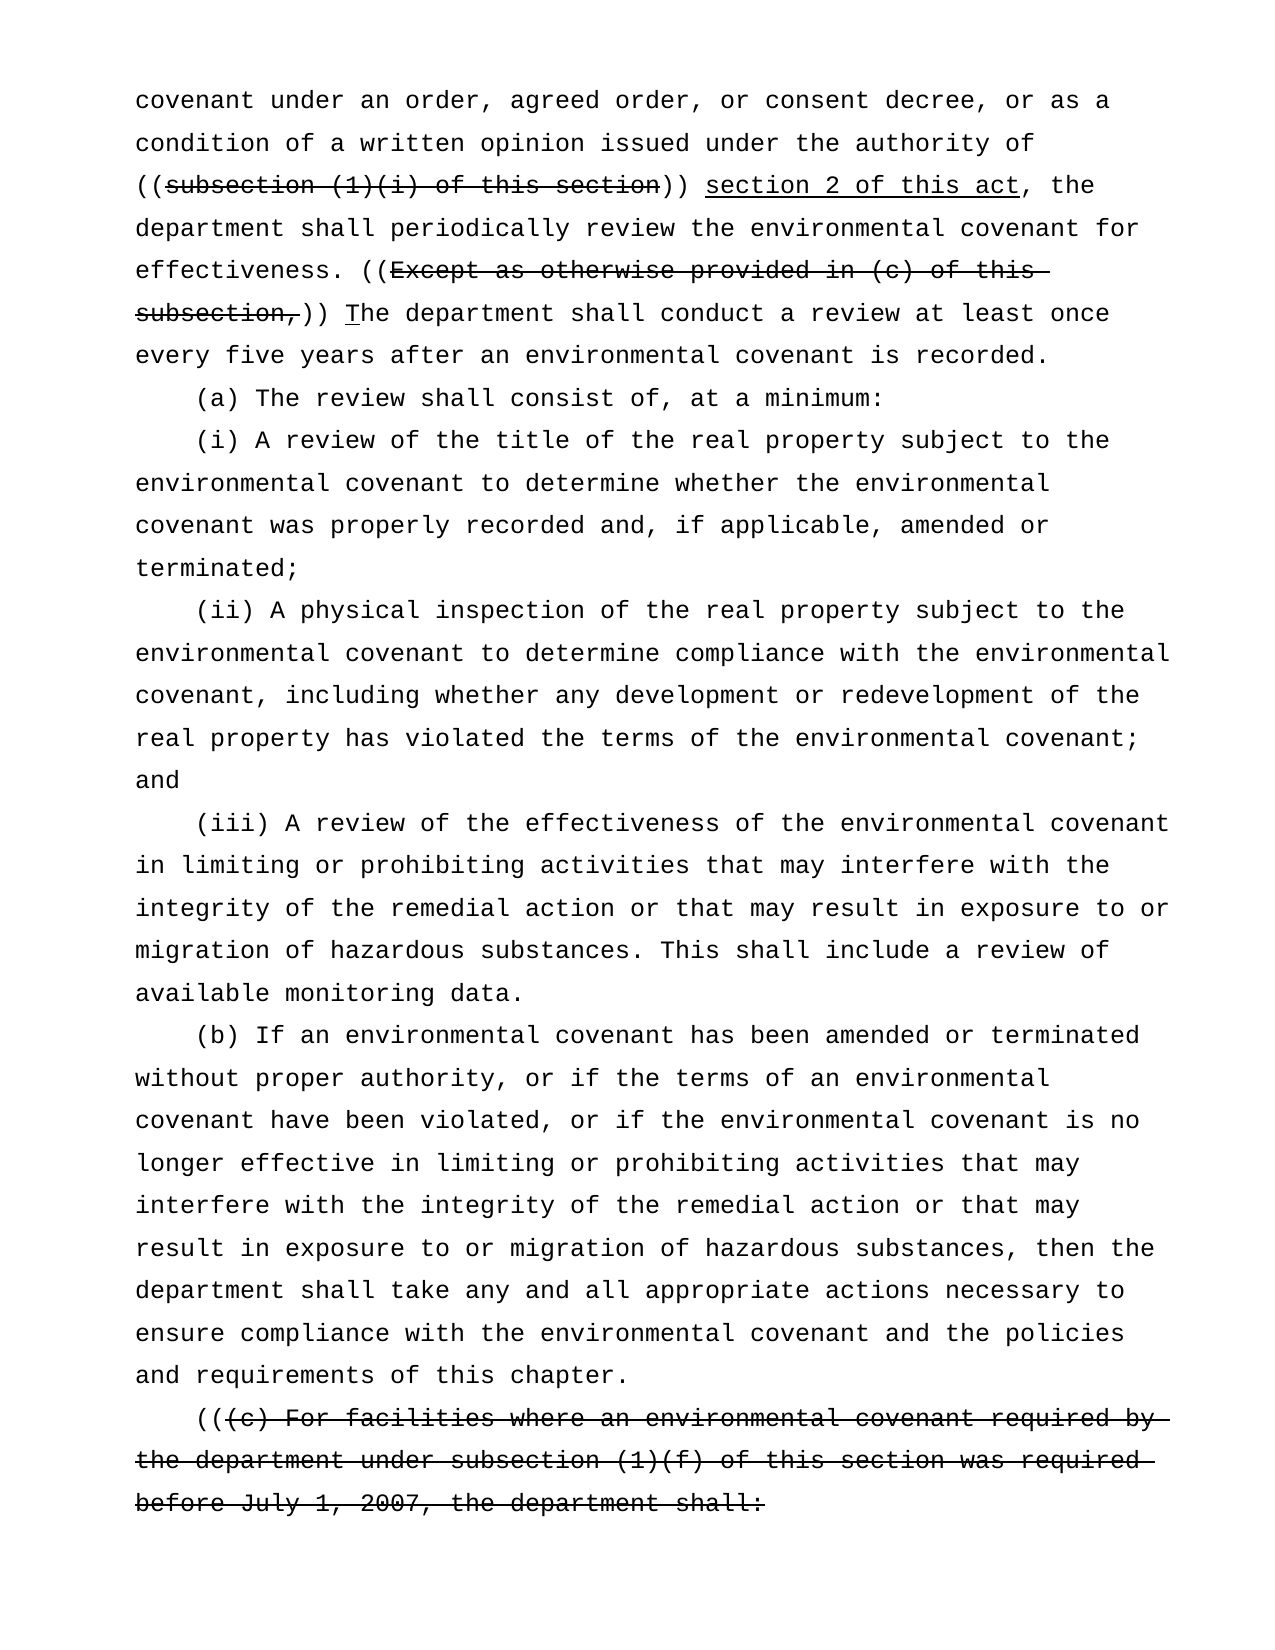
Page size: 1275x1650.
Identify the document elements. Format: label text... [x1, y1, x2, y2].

text (((c) For facilities where an environmental covenant required by the department under subsection (1)(f) of this section was required before July 1, 2007, the department shall: [135, 1392, 1170, 1520]
text (i) A review of the title of the real property subject to the environmental covenant to determine whether the environmental covenant was properly recorded and, if applicable, amended or terminated; [135, 415, 1170, 585]
text (iii) A review of the effectiveness of the environmental covenant in limiting or prohibiting activities that may interfere with the integrity of the remedial action or that may result in exposure to or migration of hazardous substances. This shall include a review of available monitoring data. [135, 797, 1170, 1010]
text (a) The review shall consist of, at a minimum: [135, 372, 1170, 415]
text (ii) A physical inspection of the real property subject to the environmental covenant to determine compliance with the environmental covenant, including whether any development or redevelopment of the real property has violated the terms of the environmental covenant; and [135, 585, 1170, 797]
text (b) If an environmental covenant has been amended or terminated without proper authority, or if the terms of an environmental covenant have been violated, or if the environmental covenant is no longer effective in limiting or prohibiting activities that may interfere with the integrity of the remedial action or that may result in exposure to or migration of hazardous substances, then the department shall take any and all appropriate actions necessary to ensure compliance with the environmental covenant and the policies and requirements of this chapter. [135, 1010, 1170, 1392]
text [135, 75, 1170, 372]
